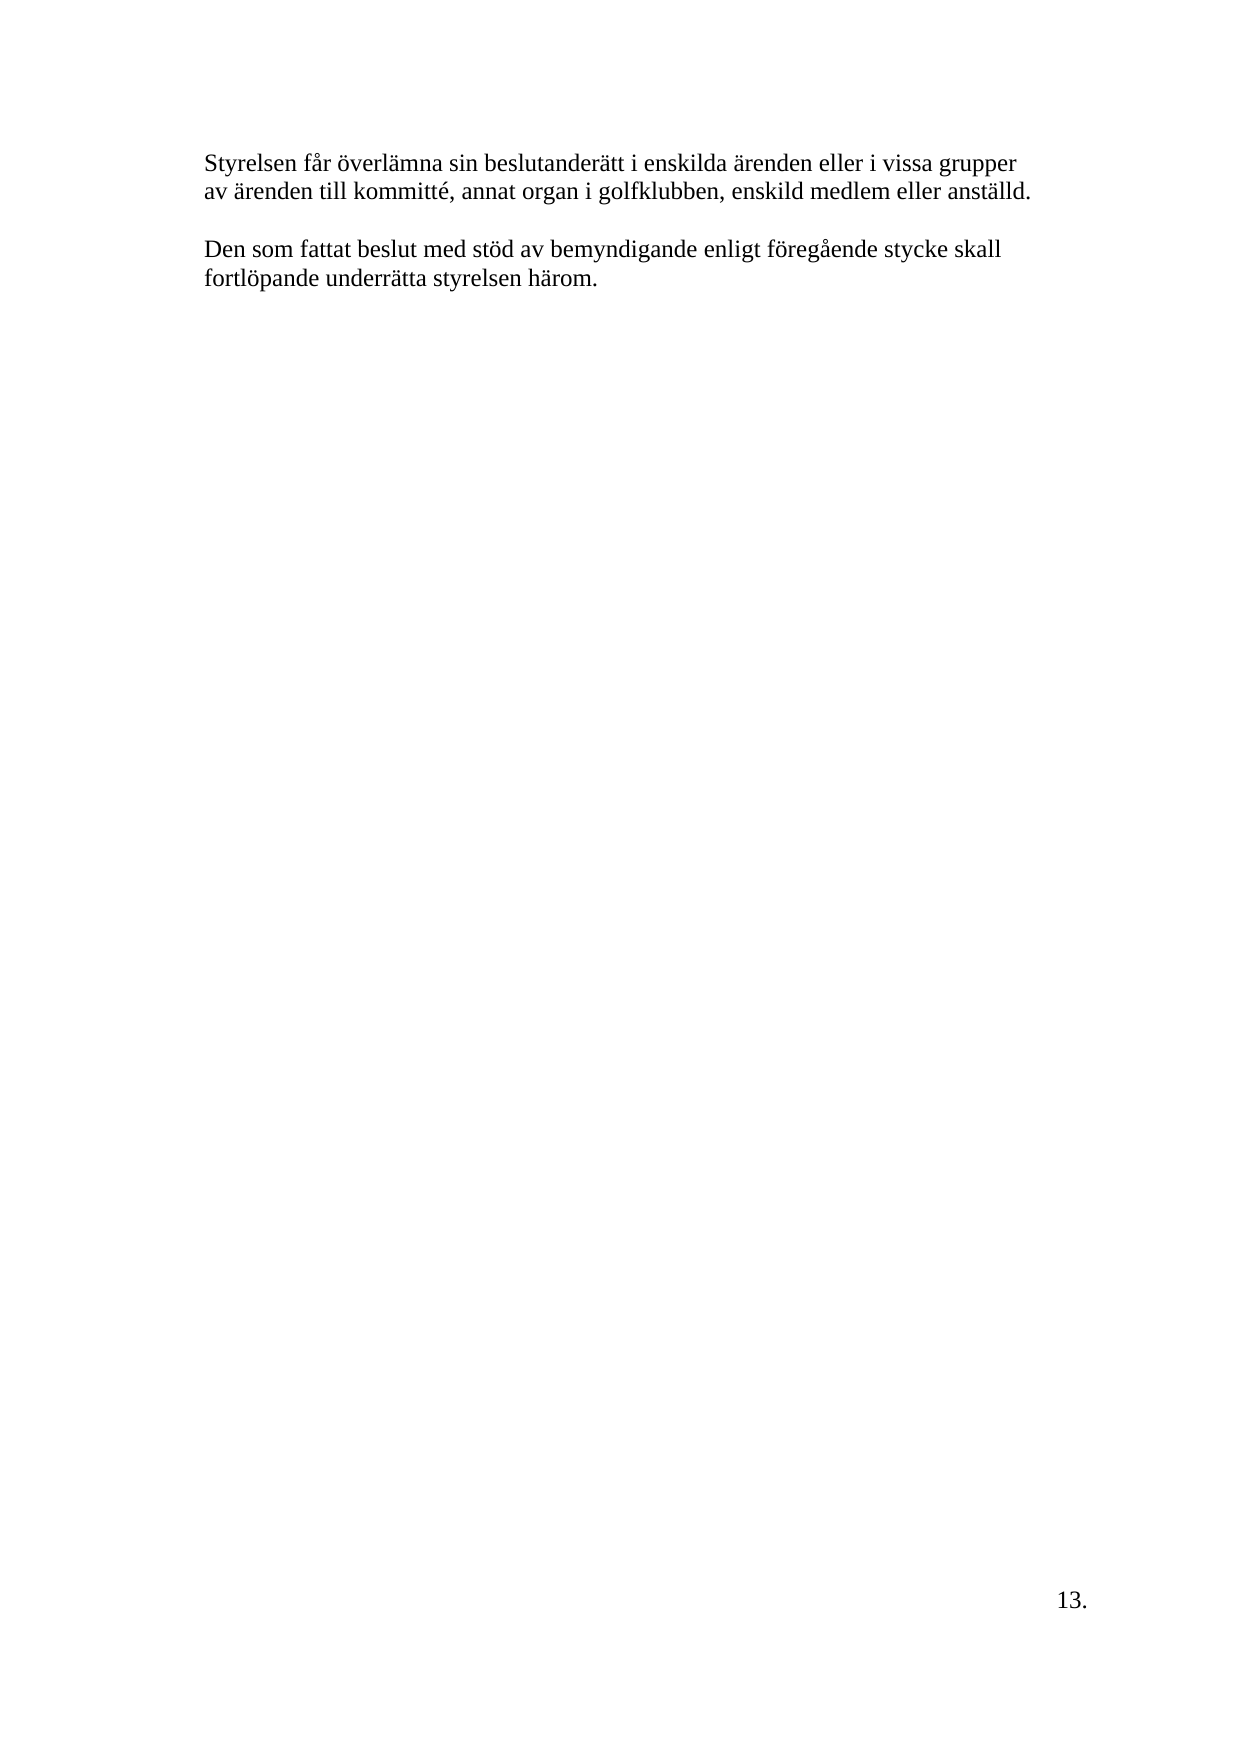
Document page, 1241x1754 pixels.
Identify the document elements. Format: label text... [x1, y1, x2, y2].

text Den som fattat beslut med stöd av bemyndigande enligt föregående stycke skall [148, 234, 1092, 263]
text av ärenden till kommitté, annat organ i golfklubben, enskild medlem eller anställd. [148, 176, 1092, 205]
text Styrelsen får överlämna sin beslutanderätt i enskilda ärenden eller i vissa grupper [148, 148, 1092, 176]
text fortlöpande underrätta styrelsen härom. [148, 263, 1092, 291]
text 13. [148, 1585, 1092, 1614]
